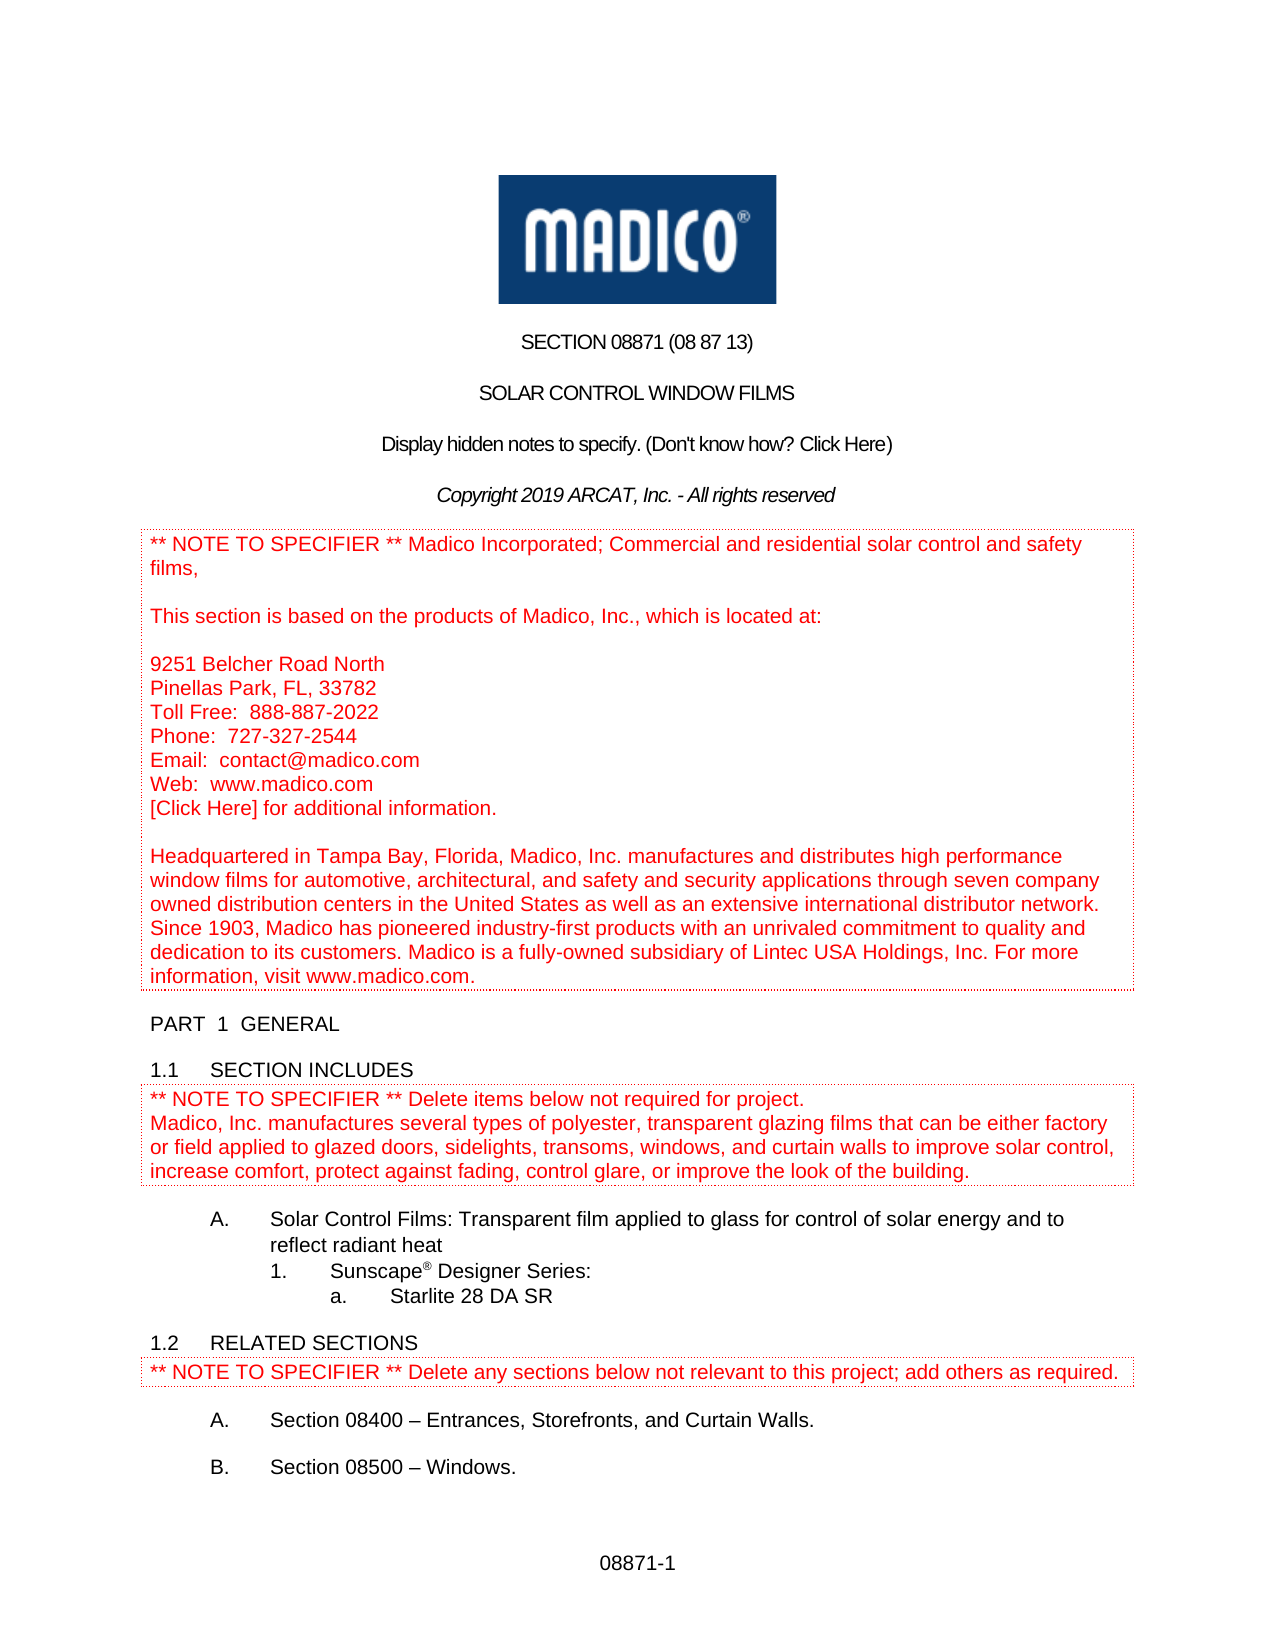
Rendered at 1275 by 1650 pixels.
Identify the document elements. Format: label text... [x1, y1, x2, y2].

picture [498, 175, 777, 304]
title Display hidden notes to specify. (Don't know how? Click Here) [150, 432, 1125, 456]
text Starlite 28 DA SR [330, 1284, 1125, 1308]
text Since 1903, Madico has pioneered industry-first products with an unrivaled commitment to quality and dedication to its customers. Madico is a fully-owned subsidiary of Lintec USA Holdings, Inc. For more information, visit www.madico.com. [141, 912, 1134, 991]
text Headquartered in Tampa Bay, Florida, Madico, Inc. manufactures and distributes high performance window films for automotive, architectural, and safety and security applications through seven company owned distribution centers in the United States as well as an extensive international distributor network. [150, 844, 1125, 912]
text This section is based on the products of Madico, Inc., which is located at: [150, 604, 1125, 628]
title SECTION 08871 (08 87 13) [150, 330, 1125, 354]
text Web: www.madico.com [150, 772, 1125, 796]
text GENERAL [150, 1011, 1125, 1035]
text Toll Free: 888-887-2022 [150, 700, 1125, 724]
text ** NOTE TO SPECIFIER ** Madico Incorporated; Commercial and residential solar control and safety films, [141, 529, 1134, 580]
text 9251 Belcher Road North [150, 652, 1125, 676]
text [Click Here] for additional information. [150, 796, 1125, 820]
text SECTION INCLUDES [150, 1058, 1125, 1082]
text Section 08500 – Windows. [210, 1454, 1125, 1478]
text Solar Control Films: Transparent film applied to glass for control of solar energy and to reflect radiant heat [210, 1207, 1125, 1257]
title Copyright 2019 ARCAT, Inc. - All rights reserved [150, 482, 1125, 506]
text Madico, Inc. manufactures several types of polyester, transparent glazing films that can be either factory or field applied to glazed doors, sidelights, transoms, windows, and curtain walls to improve solar control, increase comfort, protect against fading, control glare, or improve the look of the building. [141, 1108, 1134, 1186]
text RELATED SECTIONS [150, 1331, 1125, 1355]
title SOLAR CONTROL WINDOW FILMS [150, 381, 1125, 405]
text Phone: 727-327-2544 [150, 724, 1125, 748]
text Email: contact@madico.com [150, 748, 1125, 772]
text Pinellas Park, FL, 33782 [150, 676, 1125, 700]
text Section 08400 – Entrances, Storefronts, and Curtain Walls. [210, 1408, 1125, 1432]
text ** NOTE TO SPECIFIER ** Delete any sections below not relevant to this project; add others as required. [141, 1357, 1134, 1387]
text ** NOTE TO SPECIFIER ** Delete items below not required for project. [141, 1084, 1134, 1108]
text Sunscape® Designer Series: [270, 1258, 1125, 1282]
